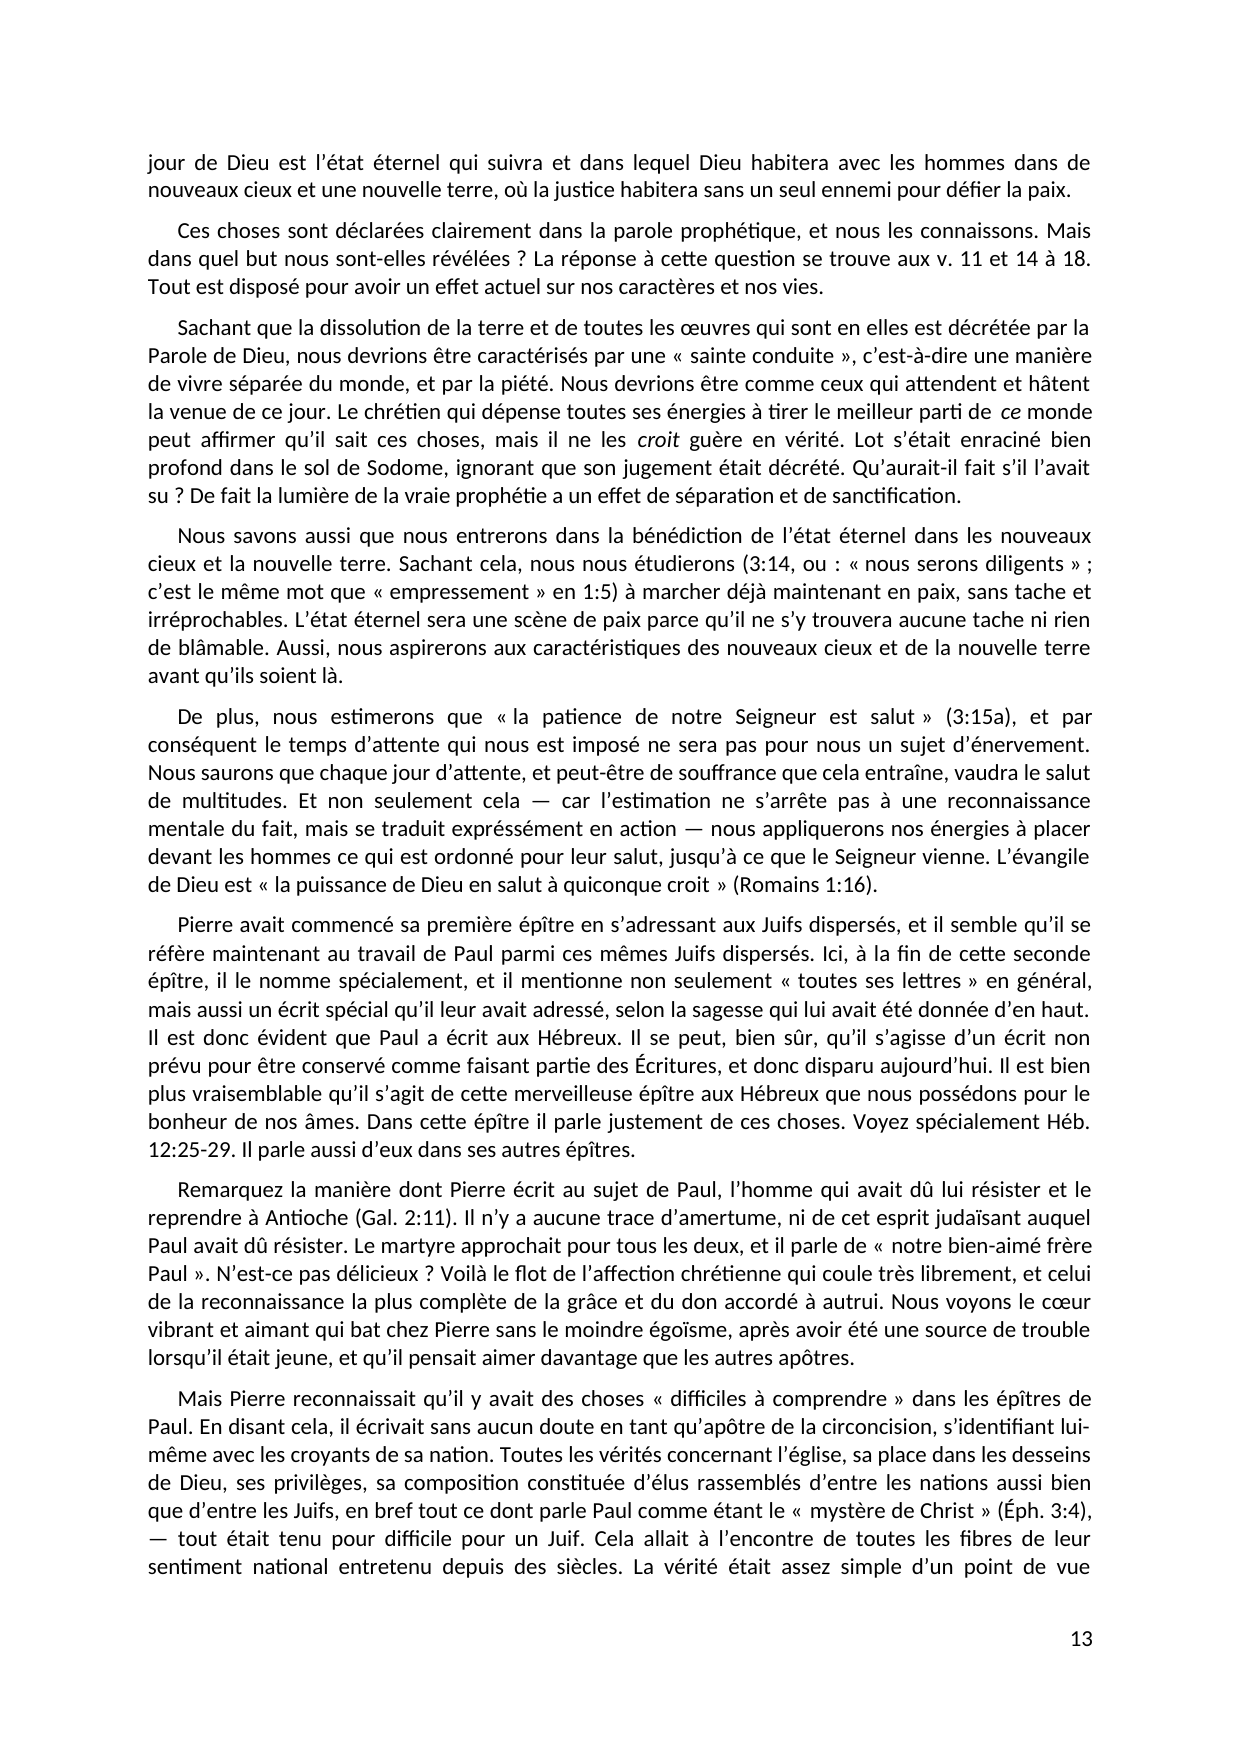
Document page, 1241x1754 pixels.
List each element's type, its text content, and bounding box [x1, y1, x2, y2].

text Sachant que la dissolution de la terre et de toutes les œuvres qui sont en elles est décrétée par la Parole de Dieu, nous devrions être caractérisés par une « sainte conduite », c’est-à-dire une manière de vivre séparée du monde, et par la piété. Nous devrions être comme ceux qui attendent et hâtent la venue de ce jour. Le chrétien qui dépense toutes ses énergies à tirer le meilleur parti de ce monde peut affirmer qu’il sait ces choses, mais il ne les croit guère en vérité. Lot s’était enraciné bien profond dans le sol de Sodome, ignorant que son jugement était décrété. Qu’aurait-il fait s’il l’avait su ? De fait la lumière de la vraie prophétie a un effet de séparation et de sanctification. [148, 313, 1093, 509]
text Pierre avait commencé sa première épître en s’adressant aux Juifs dispersés, et il semble qu’il se réfère maintenant au travail de Paul parmi ces mêmes Juifs dispersés. Ici, à la fin de cette seconde épître, il le nomme spécialement, et il mentionne non seulement « toutes ses lettres » en général, mais aussi un écrit spécial qu’il leur avait adressé, selon la sagesse qui lui avait été donnée d’en haut. Il est donc évident que Paul a écrit aux Hébreux. Il se peut, bien sûr, qu’il s’agisse d’un écrit non prévu pour être conservé comme faisant partie des Écritures, et donc disparu aujourd’hui. Il est bien plus vraisemblable qu’il s’agit de cette merveilleuse épître aux Hébreux que nous possédons pour le bonheur de nos âmes. Dans cette épître il parle justement de ces choses. Voyez spécialement Héb. 12:25-29. Il parle aussi d’eux dans ses autres épîtres. [148, 911, 1093, 1163]
text Nous savons aussi que nous entrerons dans la bénédiction de l’état éternel dans les nouveaux cieux et la nouvelle terre. Sachant cela, nous nous étudierons (3:14, ou : « nous serons diligents » ; c’est le même mot que « empressement » en 1:5) à marcher déjà maintenant en paix, sans tache et irréprochables. L’état éternel sera une scène de paix parce qu’il ne s’y trouvera aucune tache ni rien de blâmable. Aussi, nous aspirerons aux caractéristiques des nouveaux cieux et de la nouvelle terre avant qu’ils soient là. [148, 521, 1093, 689]
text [148, 1384, 1093, 1580]
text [148, 148, 1093, 204]
text Remarquez la manière dont Pierre écrit au sujet de Paul, l’homme qui avait dû lui résister et le reprendre à Antioche (Gal. 2:11). Il n’y a aucune trace d’amertume, ni de cet esprit judaïsant auquel Paul avait dû résister. Le martyre approchait pour tous les deux, et il parle de « notre bien-aimé frère Paul ». N’est-ce pas délicieux ? Voilà le flot de l’affection chrétienne qui coule très librement, et celui de la reconnaissance la plus complète de la grâce et du don accordé à autrui. Nous voyons le cœur vibrant et aimant qui bat chez Pierre sans le moindre égoïsme, après avoir été une source de trouble lorsqu’il était jeune, et qu’il pensait aimer davantage que les autres apôtres. [148, 1175, 1093, 1371]
text De plus, nous estimerons que « la patience de notre Seigneur est salut » (3:15a), et par conséquent le temps d’attente qui nous est imposé ne sera pas pour nous un sujet d’énervement. Nous saurons que chaque jour d’attente, et peut-être de souffrance que cela entraîne, vaudra le salut de multitudes. Et non seulement cela — car l’estimation ne s’arrête pas à une reconnaissance mentale du fait, mais se traduit expréssément en action — nous appliquerons nos énergies à placer devant les hommes ce qui est ordonné pour leur salut, jusqu’à ce que le Seigneur vienne. L’évangile de Dieu est « la puissance de Dieu en salut à quiconque croit » (Romains 1:16). [148, 702, 1093, 898]
text Ces choses sont déclarées clairement dans la parole prophétique, et nous les connaissons. Mais dans quel but nous sont-elles révélées ? La réponse à cette question se trouve aux v. 11 et 14 à 18. Tout est disposé pour avoir un effet actuel sur nos caractères et nos vies. [148, 216, 1093, 300]
